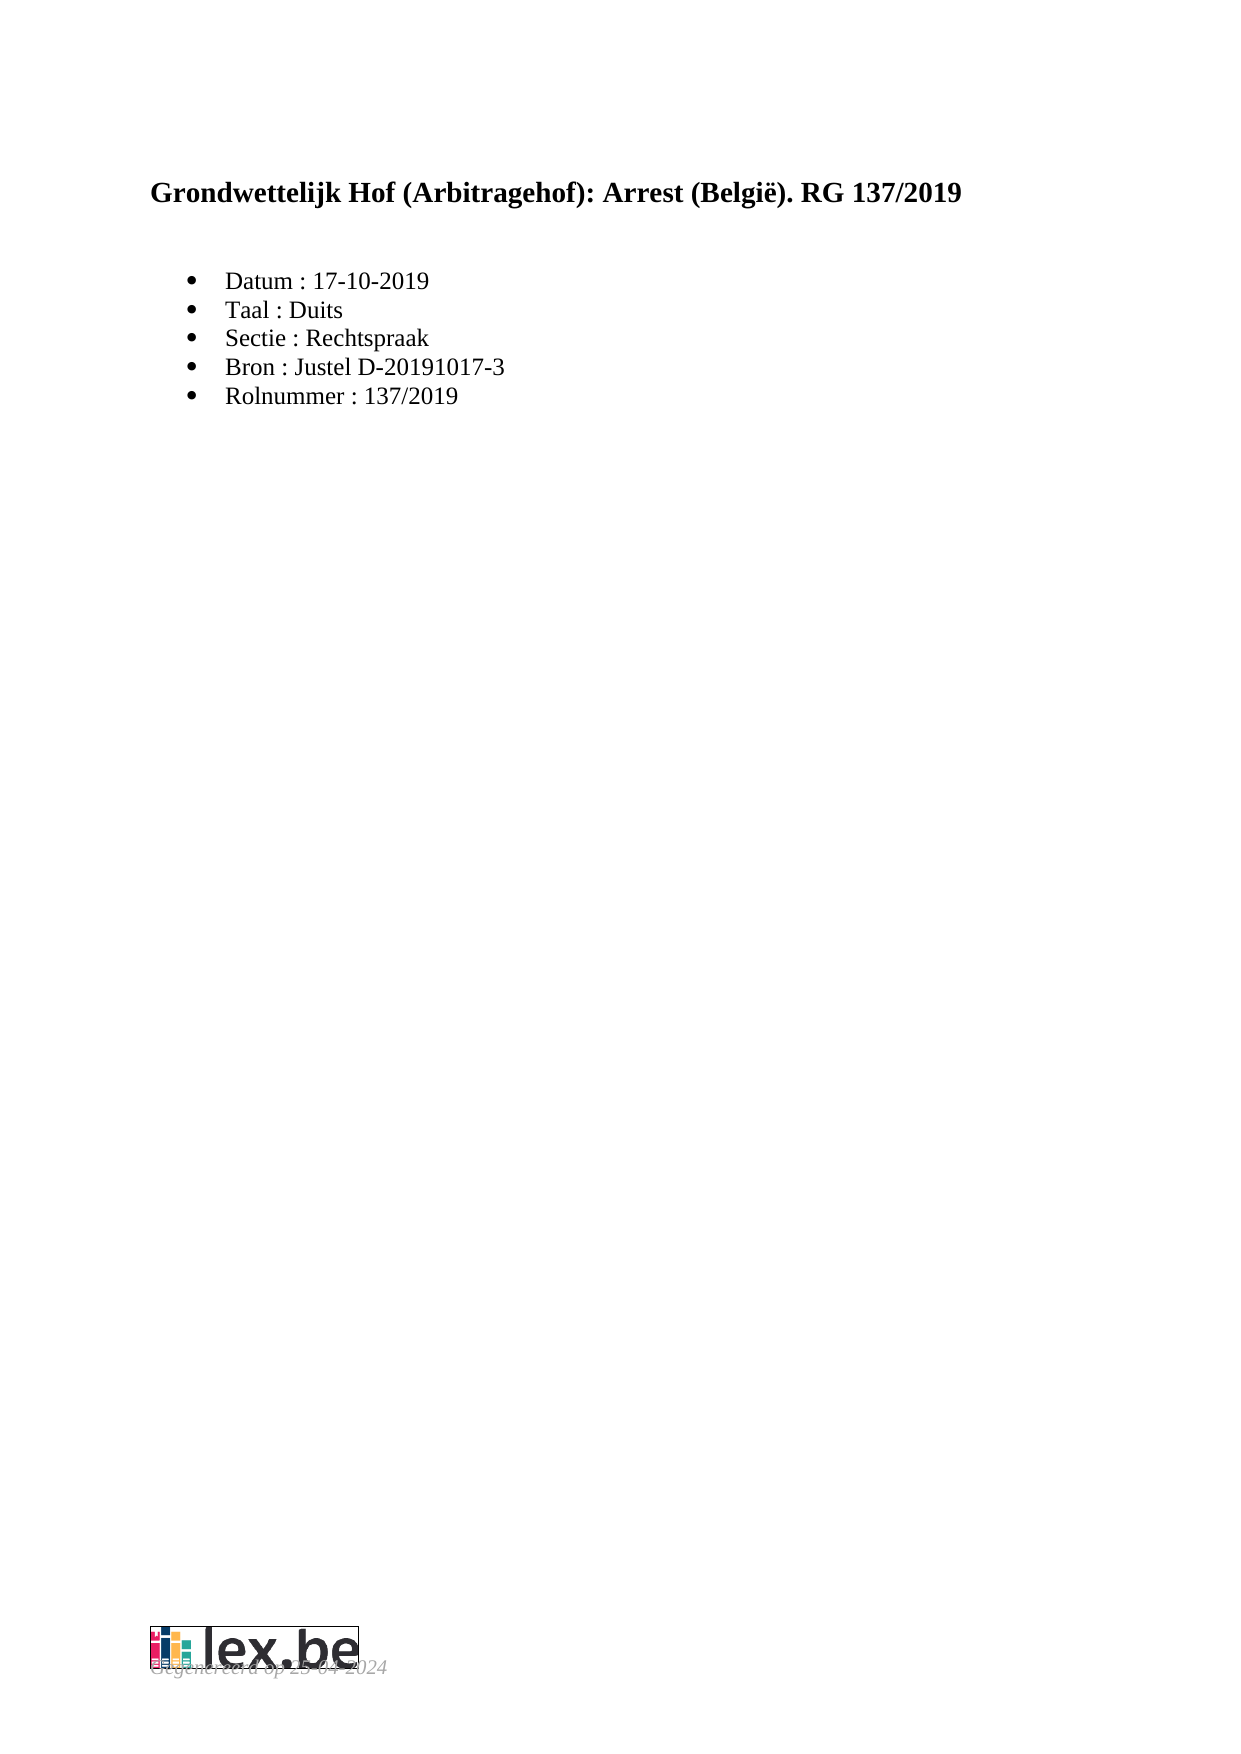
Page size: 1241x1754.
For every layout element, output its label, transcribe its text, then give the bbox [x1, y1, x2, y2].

list Datum : 17-10-2019 [187, 266, 1090, 295]
list Taal : Duits [187, 295, 1090, 323]
list Sectie : Rechtspraak [187, 323, 1090, 352]
subtitle Grondwettelijk Hof (Arbitragehof): Arrest (België). RG 137/2019 [150, 175, 1090, 208]
list Bron : Justel D-20191017-3 [187, 352, 1090, 381]
picture [151, 1627, 358, 1668]
list Rolnummer : 137/2019 [187, 381, 1090, 410]
